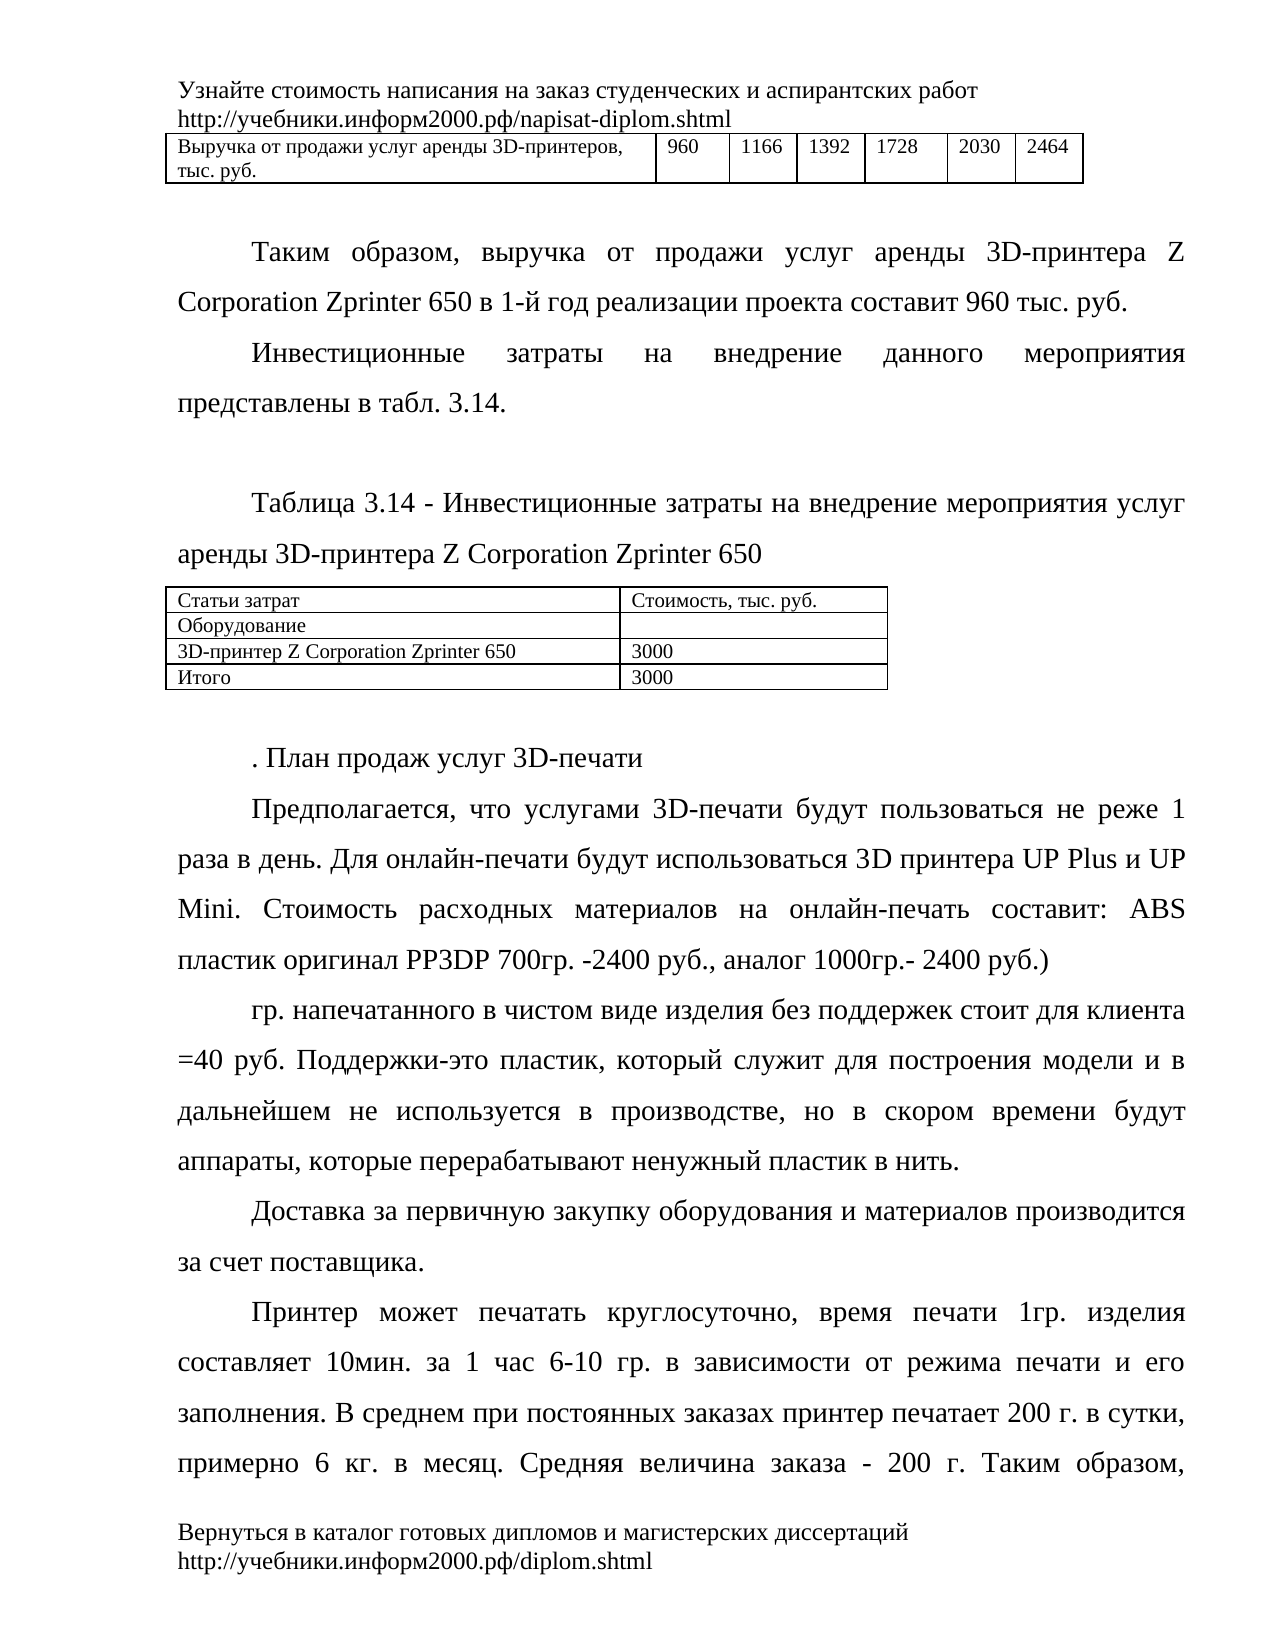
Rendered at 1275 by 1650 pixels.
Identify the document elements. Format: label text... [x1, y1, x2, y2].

table_cell 2030 [948, 134, 1015, 182]
text гр. напечатанного в чистом виде изделия без поддержек стоит для клиента =40 руб. Поддержки-это пластик, который служит для построения модели и в дальнейшем не используется в производстве, но в скором времени будут аппараты, которые перерабатывают ненужный пластик в нить. [177, 992, 1186, 1177]
table_cell Выручка от продажи услуг аренды 3D-принтеров, тыс. руб. [167, 134, 655, 182]
table_cell 3000 [621, 639, 887, 663]
text Таблица 3.14 - Инвестиционные затраты на внедрение мероприятия услуг аренды 3D-принтера Z Corporation Zprinter 650 [177, 486, 1186, 569]
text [177, 1294, 1186, 1478]
table_cell Оборудование [167, 613, 619, 637]
table_header Стоимость, тыс. руб. [621, 588, 887, 612]
table_cell 1392 [798, 134, 864, 182]
table_cell [621, 613, 887, 637]
table_cell 960 [657, 134, 729, 182]
table_cell 1728 [866, 134, 947, 182]
text Предполагается, что услугами 3D-печати будут пользоваться не реже 1 раза в день. Для онлайн-печати будут использоваться 3D принтера UP Plus и UP Mini. Стоимость расходных материалов на онлайн-печать составит: АBS пластик оригинал PP3DP 700гр. -2400 руб., аналог 1000гр.- 2400 руб.) [177, 791, 1186, 975]
text Инвестиционные затраты на внедрение данного мероприятия представлены в табл. 3.14. [177, 335, 1186, 418]
table_cell 3D-принтер Z Corporation Zprinter 650 [167, 639, 619, 663]
table_header Статьи затрат [167, 588, 619, 612]
table_cell 2464 [1016, 134, 1082, 182]
text . План продаж услуг 3D-печати [177, 741, 1186, 774]
text Доставка за первичную закупку оборудования и материалов производится за счет поставщика. [177, 1193, 1186, 1277]
table_cell 1166 [730, 134, 796, 182]
text Таким образом, выручка от продажи услуг аренды 3D-принтера Z Corporation Zprinter 650 в 1-й год реализации проекта составит 960 тыс. руб. [177, 234, 1186, 318]
table_cell Итого [167, 665, 619, 689]
table_cell 3000 [621, 665, 887, 689]
